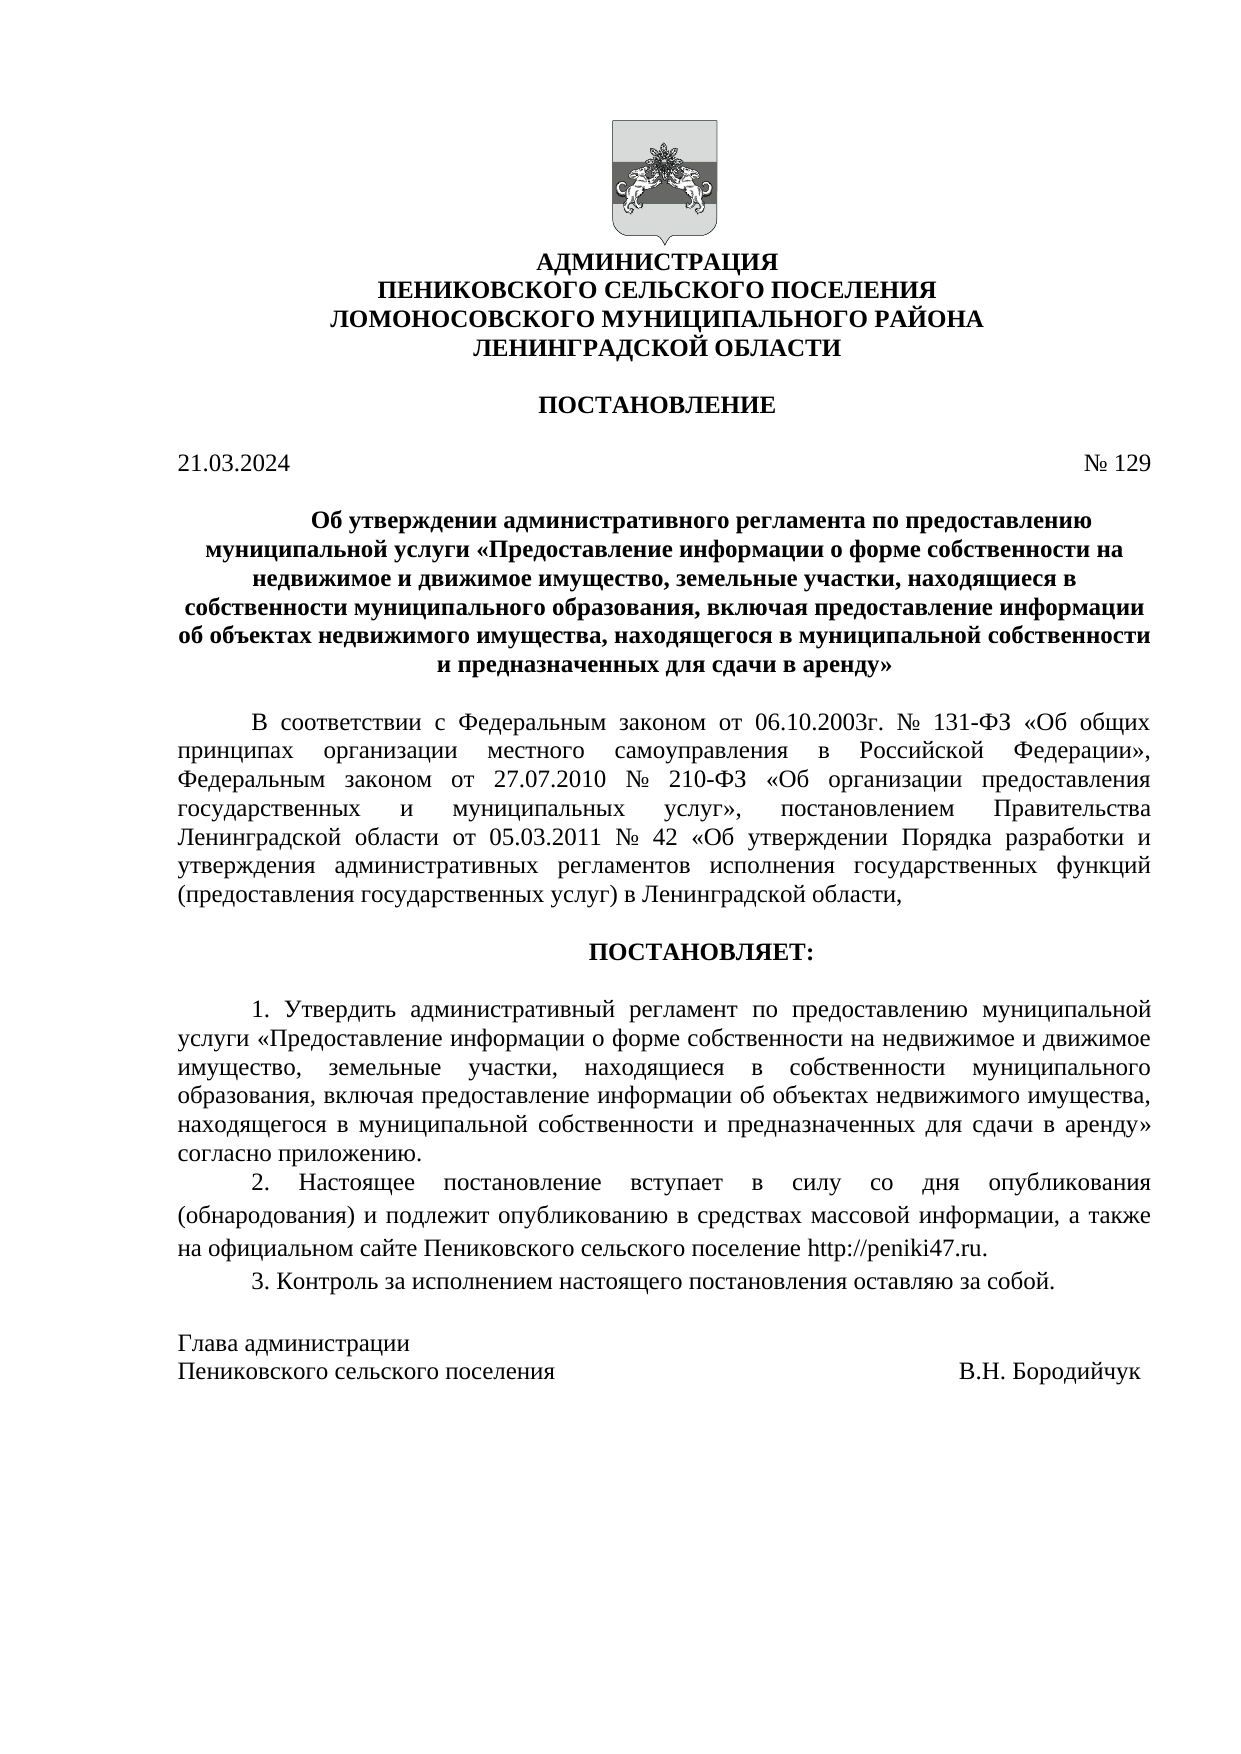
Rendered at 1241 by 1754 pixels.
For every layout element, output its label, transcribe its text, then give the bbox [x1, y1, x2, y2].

text Об утверждении административного регламента по предоставлению муниципальной услуги «Предоставление информации о форме собственности на недвижимое и движимое имущество, земельные участки, находящиеся в собственности муниципального образования, включая предоставление информации об объектах недвижимого имущества, находящегося в муниципальной собственности и предназначенных для сдачи в аренду» [177, 506, 1152, 678]
text 21.03.2024 № 129 [177, 448, 1152, 477]
text АДМИНИСТРАЦИЯ [177, 247, 1137, 276]
text Глава администрации [177, 1328, 1152, 1356]
text 3. Контроль за исполнением настоящего постановления оставляю за собой. [177, 1266, 1152, 1295]
text 1. Утвердить административный регламент по предоставлению муниципальной услуги «Предоставление информации о форме собственности на недвижимое и движимое имущество, земельные участки, находящиеся в собственности муниципального образования, включая предоставление информации об объектах недвижимого имущества, находящегося в муниципальной собственности и предназначенных для сдачи в аренду» согласно приложению. [177, 994, 1152, 1167]
text ЛЕНИНГРАДСКОЙ ОБЛАСТИ [177, 333, 1137, 362]
text ПОСТАНОВЛЕНИЕ [177, 391, 1137, 419]
text В соответствии с Федеральным законом от 06.10.2003г. № 131-ФЗ «Об общих принципах организации местного самоуправления в Российской Федерации», Федеральным законом от 27.07.2010 № 210-ФЗ «Об организации предоставления государственных и муниципальных услуг», постановлением Правительства Ленинградской области от 05.03.2011 № 42 «Об утверждении Порядка разработки и утверждения административных регламентов исполнения государственных функций (предоставления государственных услуг) в Ленинградской области, [177, 707, 1152, 908]
text ПОСТАНОВЛЯЕТ: [177, 937, 1152, 966]
text ПЕНИКОВСКОГО СЕЛЬСКОГО ПОСЕЛЕНИЯ [177, 276, 1137, 304]
text Пениковского сельского поселения В.Н. Бородийчук [177, 1356, 1152, 1385]
text ЛОМОНОСОВСКОГО МУНИЦИПАЛЬНОГО РАЙОНА [177, 304, 1137, 333]
text 2. Настоящее постановление вступает в силу со дня опубликования (обнародования) и подлежит опубликованию в средствах массовой информации, а также на официальном сайте Пениковского сельского поселение http://peniki47.ru. [177, 1167, 1152, 1262]
